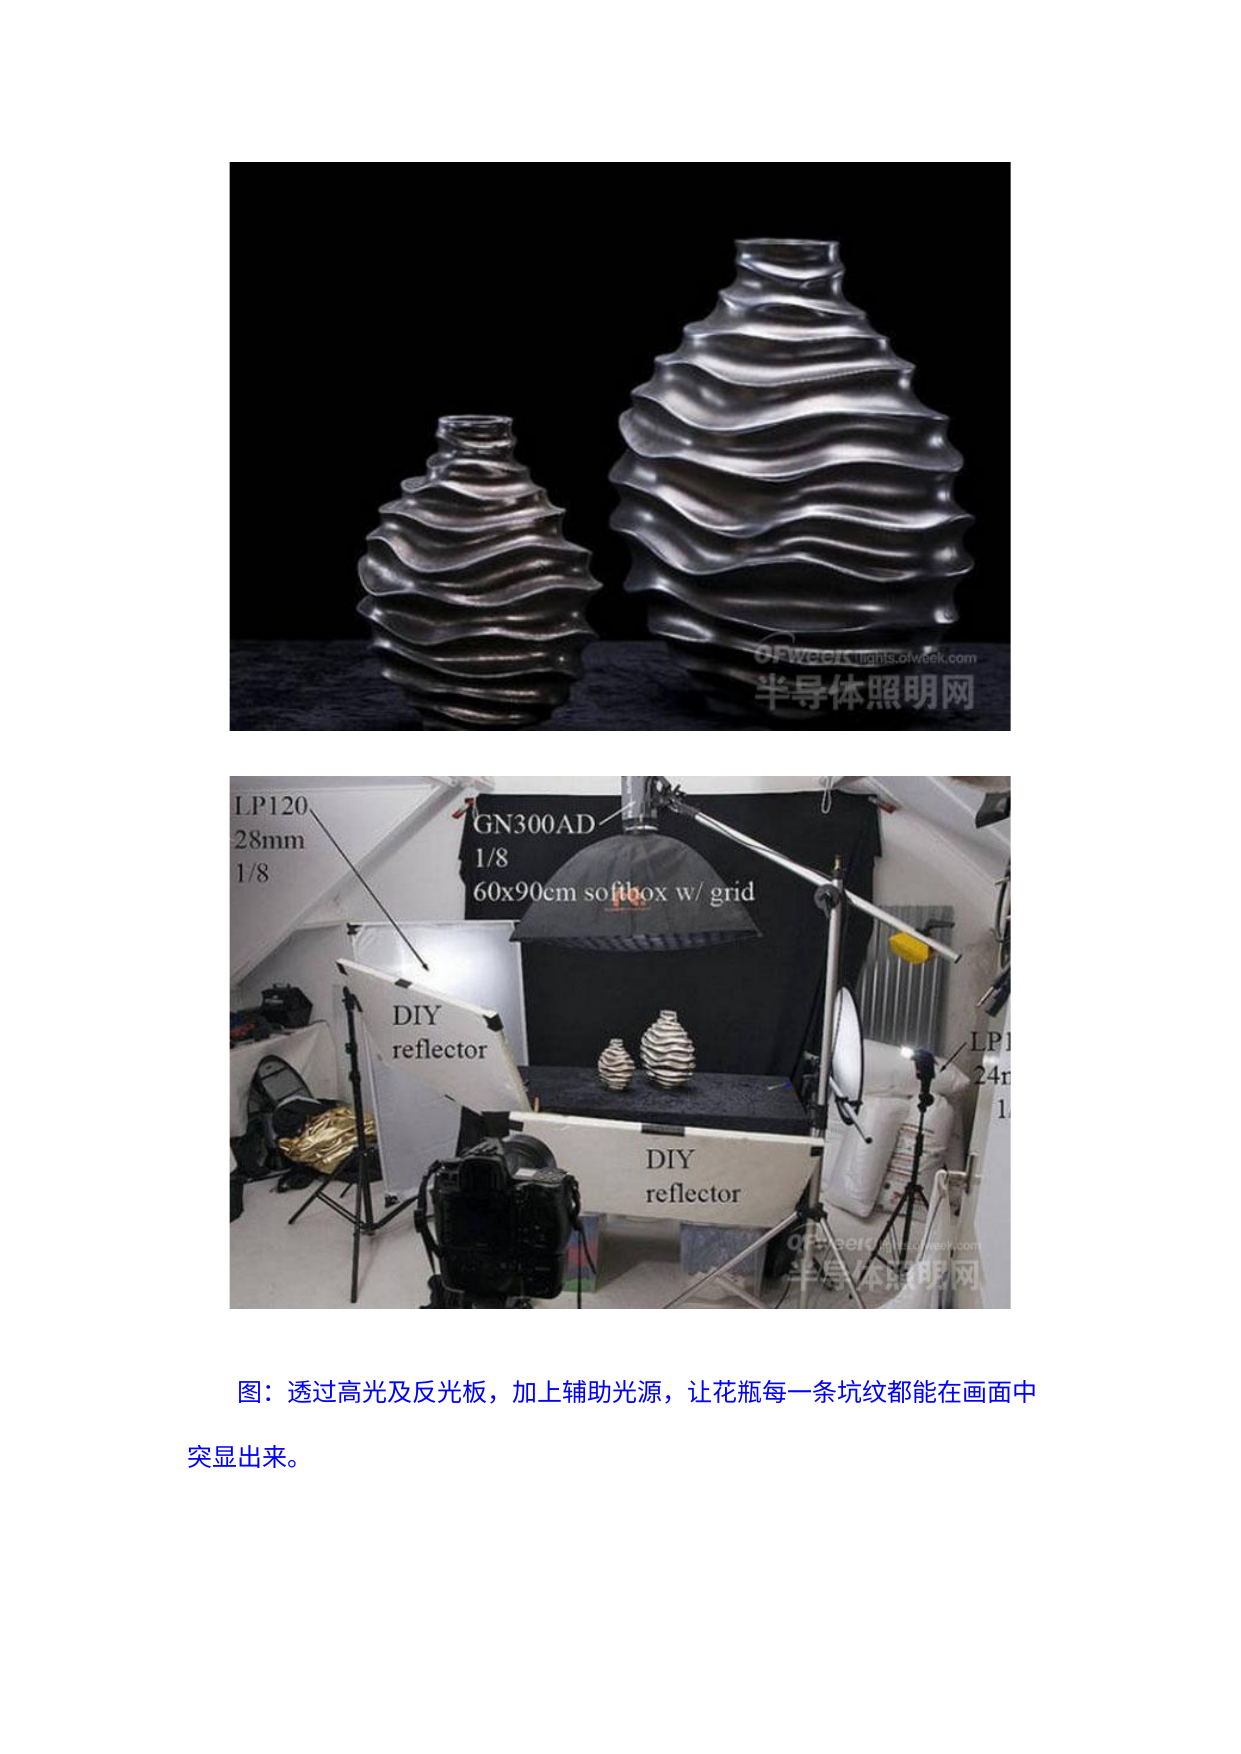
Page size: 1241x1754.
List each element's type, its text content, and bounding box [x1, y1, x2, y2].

picture [229, 776, 1011, 1309]
text 图：透过高光及反光板，加上辅助光源，让花瓶每一条坑纹都能在画面中突显出来。 [187, 1358, 1053, 1488]
picture [229, 162, 1011, 731]
